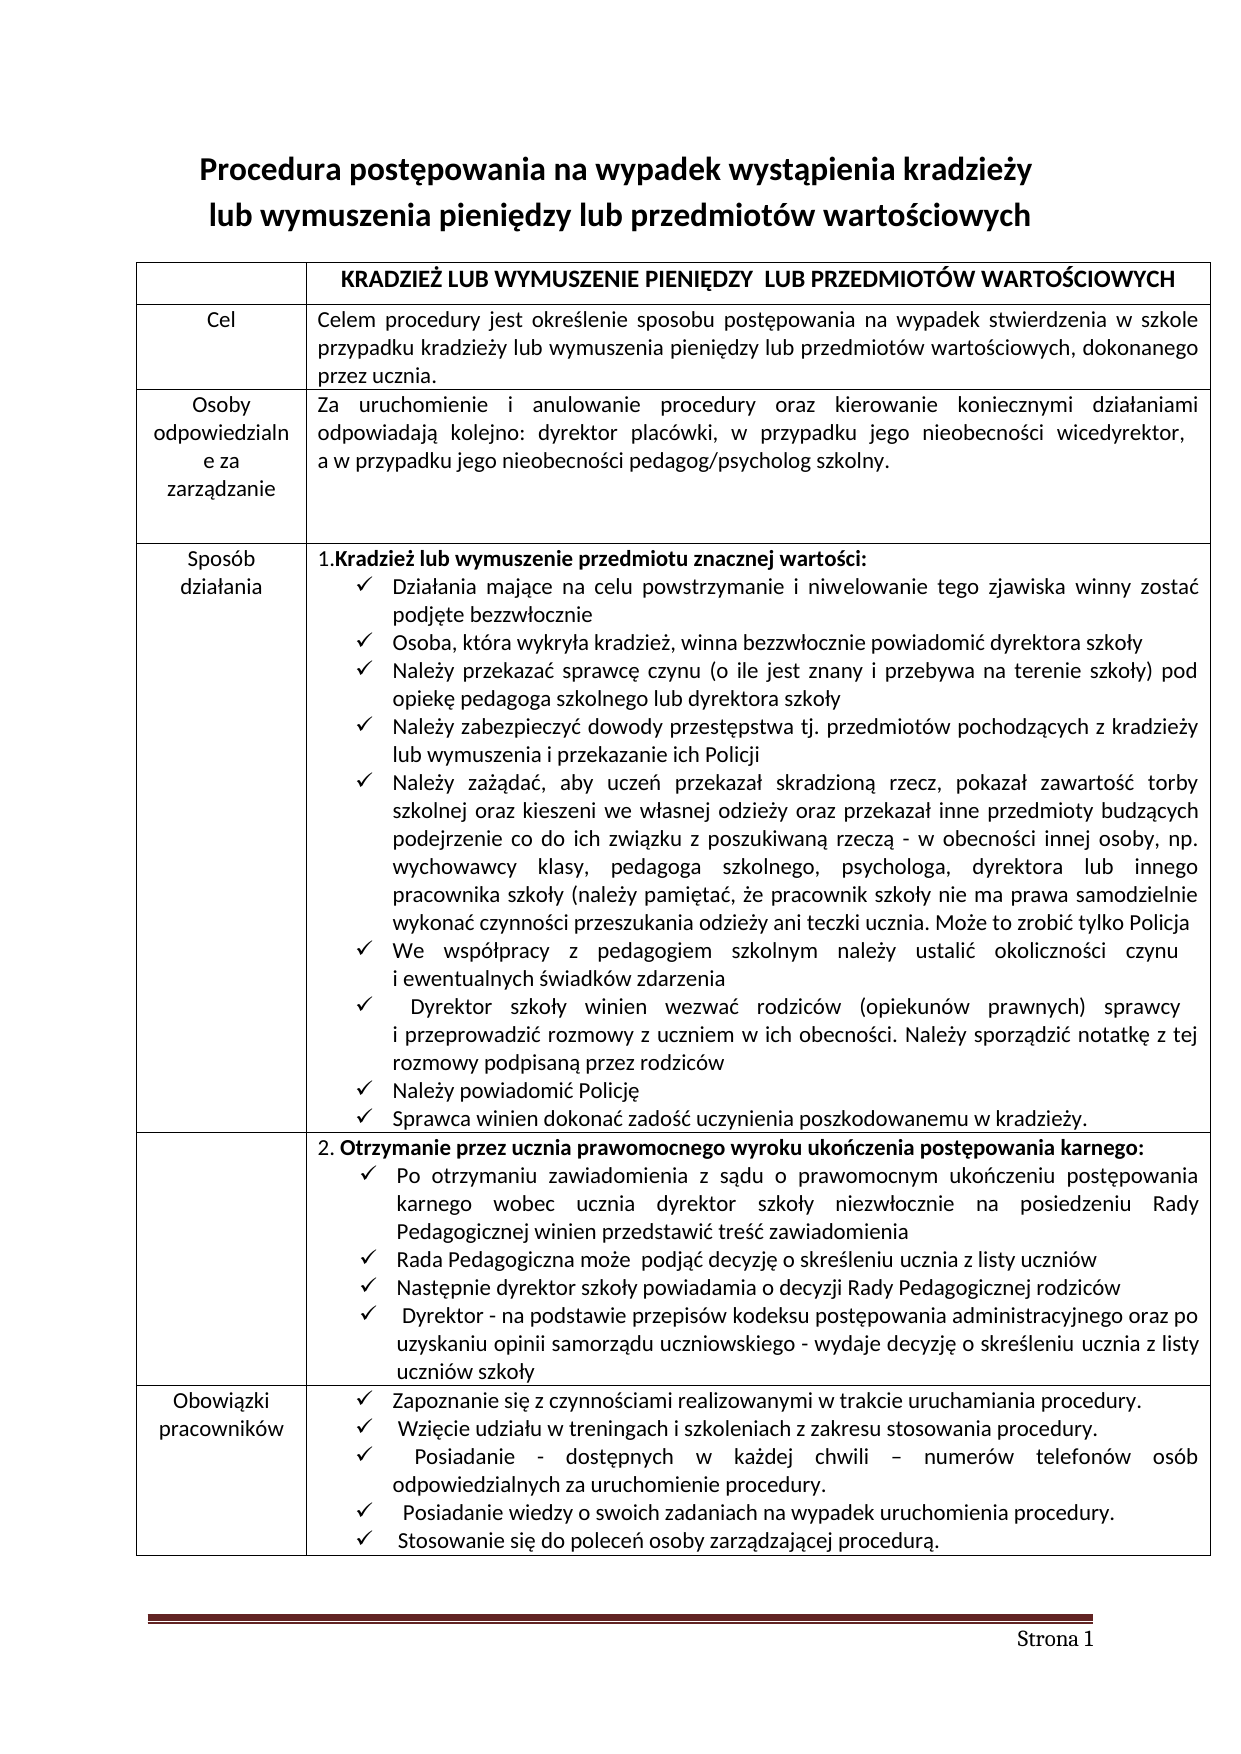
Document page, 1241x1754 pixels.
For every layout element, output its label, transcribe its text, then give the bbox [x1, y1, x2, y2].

table_cell Osoby odpowiedzialne za zarządzanie [137, 390, 306, 543]
text Procedura postępowania na wypadek wystąpienia kradzieży lub wymuszenia pieniędzy lub przedmiotów wartościowych [148, 148, 1093, 235]
table_cell [137, 1133, 306, 1385]
table_header KRADZIEŻ LUB WYMUSZENIE PIENIĘDZY LUB PRZEDMIOTÓW WARTOŚCIOWYCH [307, 263, 1210, 304]
table_cell 2. Otrzymanie przez ucznia prawomocnego wyroku ukończenia postępowania karnego: Po otrzymaniu zawiadomienia z sądu o prawomocnym ukończeniu postępowania karnego wobec ucznia dyrektor szkoły niezwłocznie na posiedzeniu Rady Pedagogicznej winien przedstawić treść zawiadomienia Rada Pedagogiczna może podjąć decyzję o skreśleniu ucznia z listy uczniów Następnie dyrektor szkoły powiadamia o decyzji Rady Pedagogicznej rodziców Dyrektor - na podstawie przepisów kodeksu postępowania administracyjnego oraz po uzyskaniu opinii samorządu uczniowskiego - wydaje decyzję o skreśleniu ucznia z listy uczniów szkoły [307, 1133, 1210, 1385]
table_cell 1.Kradzież lub wymuszenie przedmiotu znacznej wartości: Działania mające na celu powstrzymanie i niwelowanie tego zjawiska winny zostać podjęte bezzwłocznie Osoba, która wykryła kradzież, winna bezzwłocznie powiadomić dyrektora szkoły Należy przekazać sprawcę czynu (o ile jest znany i przebywa na terenie szkoły) pod opiekę pedagoga szkolnego lub dyrektora szkoły Należy zabezpieczyć dowody przestępstwa tj. przedmiotów pochodzących z kradzieży lub wymuszenia i przekazanie ich Policji Należy zażądać, aby uczeń przekazał skradzioną rzecz, pokazał zawartość torby szkolnej oraz kieszeni we własnej odzieży oraz przekazał inne przedmioty budzących podejrzenie co do ich związku z poszukiwaną rzeczą - w obecności innej osoby, np. wychowawcy klasy, pedagoga szkolnego, psychologa, dyrektora lub innego pracownika szkoły (należy pamiętać, że pracownik szkoły nie ma prawa samodzielnie wykonać czynności przeszukania odzieży ani teczki ucznia. Może to zrobić tylko Policja We współpracy z pedagogiem szkolnym należy ustalić okoliczności czynu i ewentualnych świadków zdarzenia Dyrektor szkoły winien wezwać rodziców (opiekunów prawnych) sprawcy i przeprowadzić rozmowy z uczniem w ich obecności. Należy sporządzić notatkę z tej rozmowy podpisaną przez rodziców Należy powiadomić Policję Sprawca winien dokonać zadość uczynienia poszkodowanemu w kradzieży. [307, 544, 1210, 1132]
table_cell Sposób działania [137, 544, 306, 1132]
table_cell Cel [137, 305, 306, 389]
table_cell Obowiązki pracowników [137, 1386, 306, 1554]
table_cell Zapoznanie się z czynnościami realizowanymi w trakcie uruchamiania procedury. Wzięcie udziału w treningach i szkoleniach z zakresu stosowania procedury. Posiadanie - dostępnych w każdej chwili – numerów telefonów osób odpowiedzialnych za uruchomienie procedury. Posiadanie wiedzy o swoich zadaniach na wypadek uruchomienia procedury. Stosowanie się do poleceń osoby zarządzającej procedurą. [307, 1386, 1210, 1554]
table_cell Za uruchomienie i anulowanie procedury oraz kierowanie koniecznymi działaniami odpowiadają kolejno: dyrektor placówki, w przypadku jego nieobecności wicedyrektor, a w przypadku jego nieobecności pedagog/psycholog szkolny. [307, 390, 1210, 543]
table_header [137, 263, 306, 304]
table_cell Celem procedury jest określenie sposobu postępowania na wypadek stwierdzenia w szkole przypadku kradzieży lub wymuszenia pieniędzy lub przedmiotów wartościowych, dokonanego przez ucznia. [307, 305, 1210, 389]
